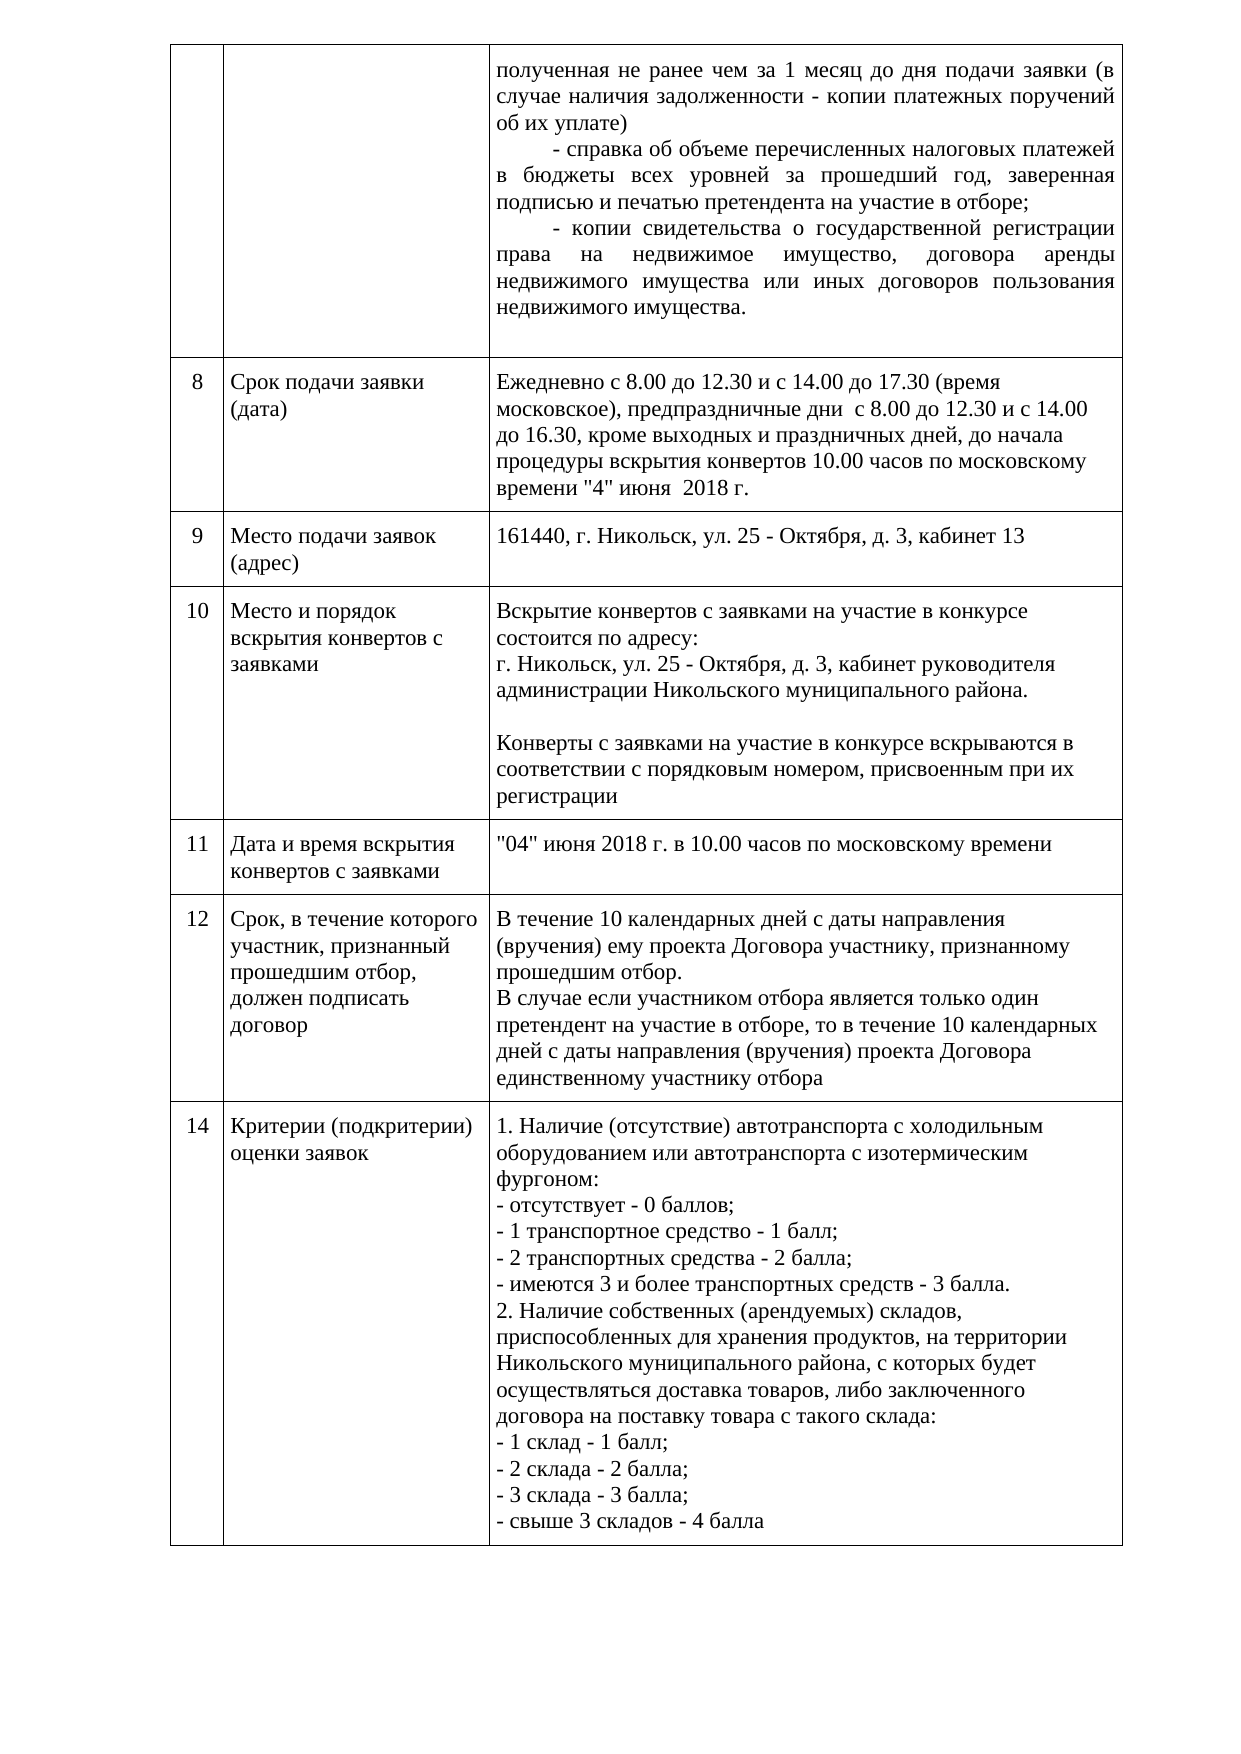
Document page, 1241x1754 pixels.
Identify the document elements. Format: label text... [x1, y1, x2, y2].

table_cell 9 [171, 512, 223, 586]
table_cell Место подачи заявок (адрес) [224, 512, 489, 586]
table_cell 161440, г. Никольск, ул. 25 - Октября, д. 3, кабинет 13 [490, 512, 1122, 586]
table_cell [490, 45, 1122, 357]
table_cell 11 [171, 820, 223, 894]
table_cell В течение 10 календарных дней с даты направления (вручения) ему проекта Договора участнику, признанному прошедшим отбор. В случае если участником отбора является только один претендент на участие в отборе, то в течение 10 календарных дней с даты направления (вручения) проекта Договора единственному участнику отбора [490, 895, 1122, 1101]
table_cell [224, 45, 489, 357]
table_cell 8 [171, 358, 223, 511]
table_cell "04" июня 2018 г. в 10.00 часов по московскому времени [490, 820, 1122, 894]
table_cell Дата и время вскрытия конвертов с заявками [224, 820, 489, 894]
table_cell 1. Наличие (отсутствие) автотранспорта с холодильным оборудованием или автотранспорта с изотермическим фургоном: - отсутствует - 0 баллов; - 1 транспортное средство - 1 балл; - 2 транспортных средства - 2 балла; - имеются 3 и более транспортных средств - 3 балла. 2. Наличие собственных (арендуемых) складов, приспособленных для хранения продуктов, на территории Никольского муниципального района, с которых будет осуществляться доставка товаров, либо заключенного договора на поставку товара с такого склада: - 1 склад - 1 балл; - 2 склада - 2 балла; - 3 склада - 3 балла; - свыше 3 складов - 4 балла [490, 1102, 1122, 1544]
table_cell Критерии (подкритерии) оценки заявок [224, 1102, 489, 1544]
table_cell 12 [171, 895, 223, 1101]
table_cell Ежедневно с 8.00 до 12.30 и с 14.00 до 17.30 (время московское), предпраздничные дни с 8.00 до 12.30 и с 14.00 до 16.30, кроме выходных и праздничных дней, до начала процедуры вскрытия конвертов 10.00 часов по московскому времени "4" июня 2018 г. [490, 358, 1122, 511]
table_cell Место и порядок вскрытия конвертов с заявками [224, 587, 489, 819]
table_cell 14 [171, 1102, 223, 1544]
table_cell 10 [171, 587, 223, 819]
table_cell Срок, в течение которого участник, признанный прошедшим отбор, должен подписать договор [224, 895, 489, 1101]
table_cell Срок подачи заявки (дата) [224, 358, 489, 511]
table_cell 7 [171, 45, 223, 357]
table_cell Вскрытие конвертов с заявками на участие в конкурсе состоится по адресу: г. Никольск, ул. 25 - Октября, д. 3, кабинет руководителя администрации Никольского муниципального района. Конверты с заявками на участие в конкурсе вскрываются в соответствии с порядковым номером, присвоенным при их регистрации [490, 587, 1122, 819]
